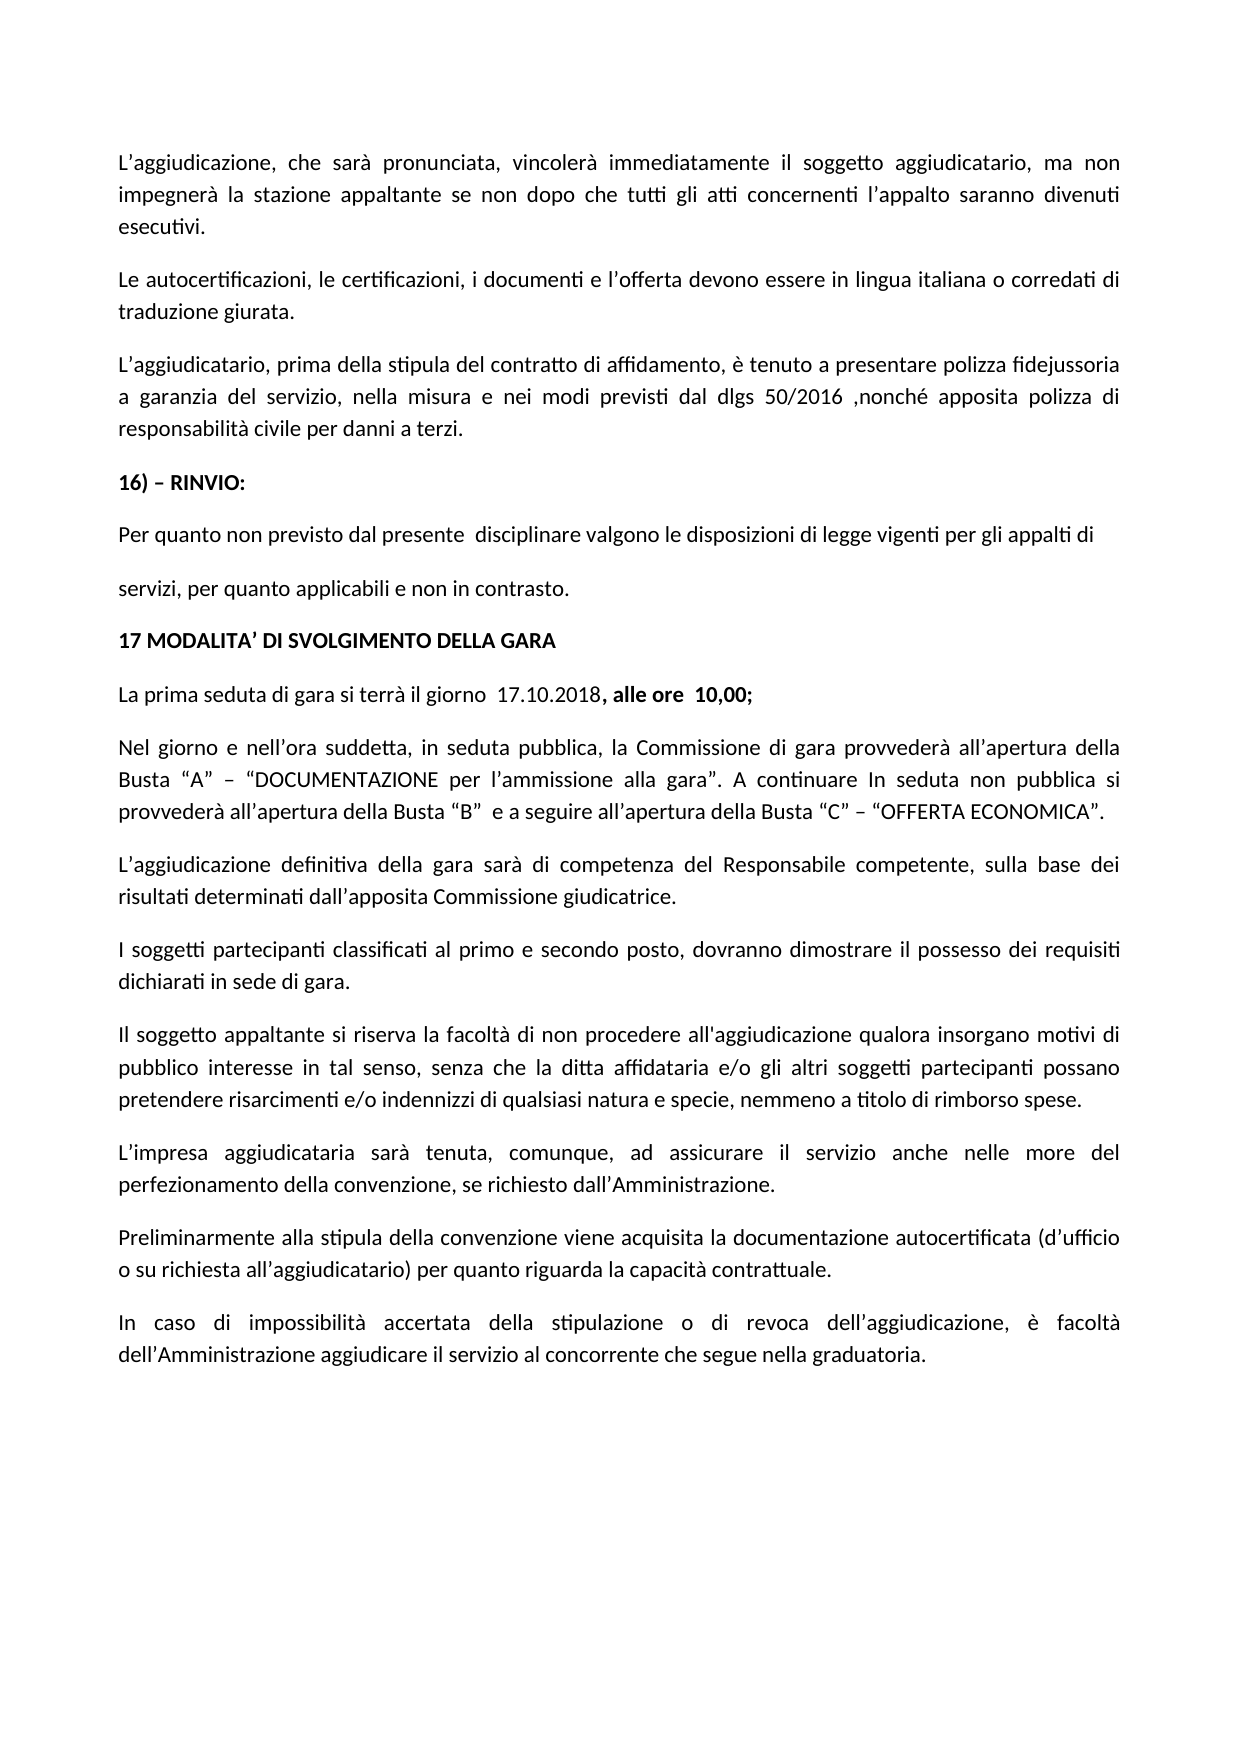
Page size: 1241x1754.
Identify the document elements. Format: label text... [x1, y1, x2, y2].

text I soggetti partecipanti classificati al primo e secondo posto, dovranno dimostrare il possesso dei requisiti dichiarati in sede di gara. [118, 935, 1122, 996]
text Nel giorno e nell’ora suddetta, in seduta pubblica, di gara provvederà all’apertura della Busta “A” – “DOCUMENTAZIONE per l’ammissione alla gara”. A continuare In seduta non pubblica si provvederà all’apertura della Busta “B” e a seguire all’apertura della Busta “C” – “OFFERTA ECONOMICA”. [118, 733, 1122, 825]
text 17 MODALITA’ DI SVOLGIMENTO DELLA GARA [118, 627, 1122, 655]
text L’aggiudicazione definitiva della gara sarà di competenza del Responsabile competente, sulla base dei risultati determinati dall’apposita Commissione giudicatrice. [118, 850, 1122, 910]
text servizi, per quanto applicabili e non in contrasto. [118, 574, 1122, 602]
text L’aggiudicazione, che sarà pronunciata, vincolerà immediatamente il soggetto aggiudicatario, ma non impegnerà la stazione appaltante se non dopo che tutti gli atti concernenti l’appalto saranno divenuti esecutivi. [118, 148, 1122, 240]
text Il soggetto appaltante si riserva la facoltà di non procedere all'aggiudicazione qualora insorgano motivi di pubblico interesse in tal senso, senza che la ditta affidataria e/o gli altri soggetti partecipanti possano pretendere risarcimenti e/o indennizzi di qualsiasi natura e specie, nemmeno a titolo di rimborso spese. [118, 1021, 1122, 1113]
text In caso di impossibilità accertata della stipulazione o di revoca dell’aggiudicazione, è facoltà dell’Amministrazione aggiudicare il servizio al concorrente che segue nella graduatoria. [118, 1308, 1122, 1368]
text Per quanto non previsto dal presente disciplinare valgono le disposizioni di legge vigenti per gli appalti di [118, 521, 1122, 549]
text L’impresa aggiudicataria sarà tenuta, comunque, ad assicurare il servizio anche nelle more del perfezionamento della convenzione, se richiesto dall’Amministrazione. [118, 1138, 1122, 1198]
text La prima seduta di gara si terrà il giorno 17.10.2018, alle ore 10,00; [118, 680, 1122, 708]
text Le autocertificazioni, le certificazioni, i documenti e l’offerta devono essere in lingua italiana o corredati di traduzione giurata. [118, 265, 1122, 325]
text L’aggiudicatario, prima della stipula del contratto di affidamento, è tenuto a presentare polizza fidejussoria a garanzia del servizio, nella misura e nei modi previsti dal dlgs 50/2016 ,nonché apposita polizza di responsabilità civile per danni a terzi. [118, 350, 1122, 443]
text 16) – RINVIO: [118, 468, 1122, 496]
text Preliminarmente alla stipula della convenzione viene acquisita la documentazione autocertificata (d’ufficio o su richiesta all’aggiudicatario) per quanto riguarda la capacità contrattuale. [118, 1223, 1122, 1283]
